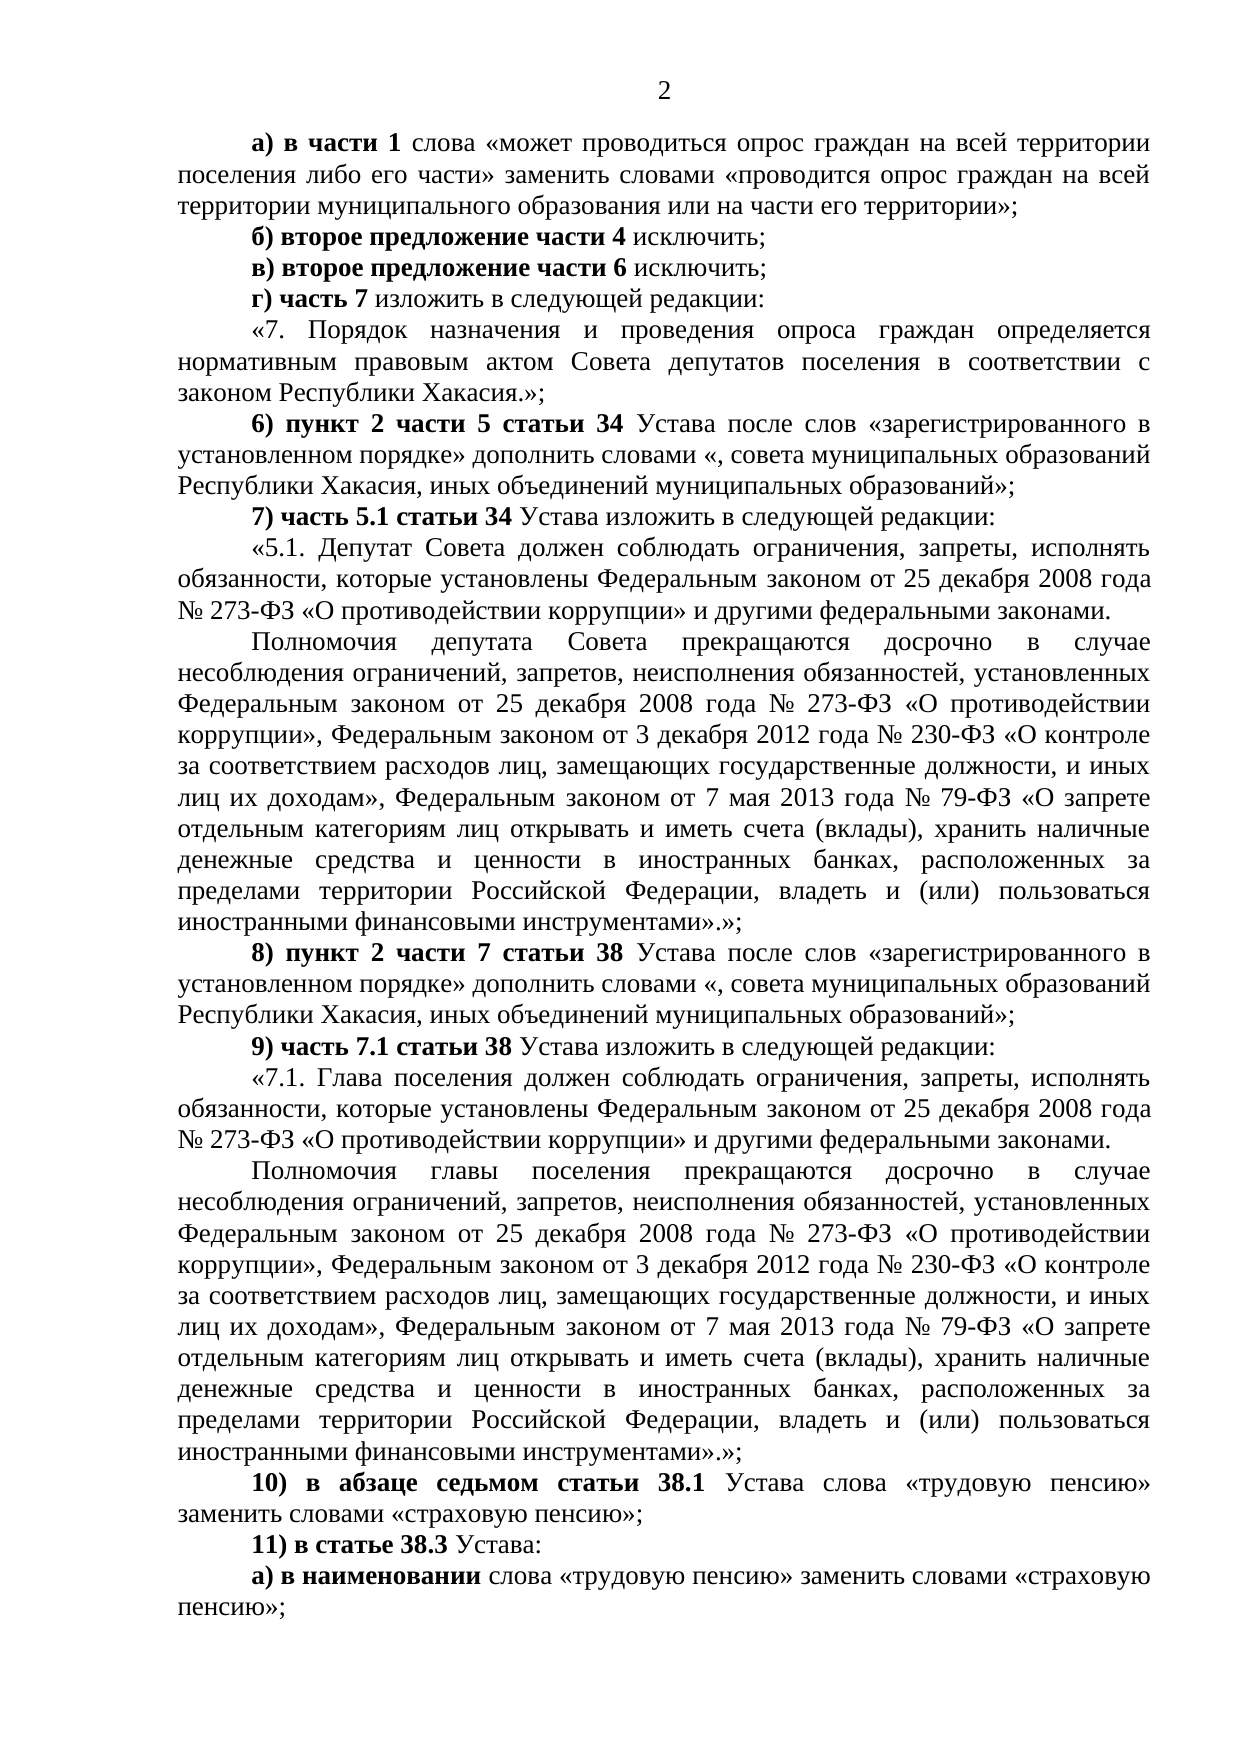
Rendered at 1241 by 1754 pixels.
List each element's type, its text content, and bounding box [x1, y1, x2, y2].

text 9) часть 7.1 статьи 38 Устава изложить в следующей редакции: [177, 1030, 1152, 1061]
text 8) пункт 2 части 7 статьи 38 Устава после слов «зарегистрированного в установленном порядке» дополнить словами «, совета муниципальных образований Республики Хакасия, иных объединений муниципальных образований»; [177, 936, 1152, 1030]
text г) часть 7 изложить в следующей редакции: [177, 282, 1152, 313]
text а) в наименовании слова «трудовую пенсию» заменить словами «страховую пенсию»; [177, 1559, 1152, 1622]
text б) второе предложение части 4 исключить; [177, 220, 1152, 251]
text а) в части 1 слова «может проводиться опрос граждан на всей территории поселения либо его части» заменить словами «проводится опрос граждан на всей территории муниципального образования или на части его территории»; [177, 127, 1152, 220]
text 6) пункт 2 части 5 статьи 34 Устава после слов «зарегистрированного в установленном порядке» дополнить словами «, совета муниципальных образований Республики Хакасия, иных объединений муниципальных образований»; [177, 407, 1152, 500]
text в) второе предложение части 6 исключить; [177, 251, 1152, 282]
text 7) часть 5.1 статьи 34 Устава изложить в следующей редакции: [177, 500, 1152, 531]
text «7. Порядок назначения и проведения опроса граждан определяется нормативным правовым актом Совета депутатов поселения в соответствии с законом Республики Хакасия.»; [177, 313, 1152, 407]
text Полномочия главы поселения прекращаются досрочно в случае несоблюдения ограничений, запретов, неисполнения обязанностей, установленных Федеральным законом от 25 декабря 2008 года № 273-ФЗ «О противодействии коррупции», Федеральным законом от 3 декабря 2012 года № 230-ФЗ «О контроле за соответствием расходов лиц, замещающих государственные должности, и иных лиц их доходам», Федеральным законом от 7 мая 2013 года № 79-ФЗ «О запрете отдельным категориям лиц открывать и иметь счета (вклады), хранить наличные денежные средства и ценности в иностранных банках, расположенных за пределами территории Российской Федерации, владеть и (или) пользоваться иностранными финансовыми инструментами».»; [177, 1154, 1152, 1466]
text 10) в абзаце седьмом статьи 38.1 Устава слова «трудовую пенсию» заменить словами «страховую пенсию»; [177, 1466, 1152, 1528]
text Полномочия депутата Совета прекращаются досрочно в случае несоблюдения ограничений, запретов, неисполнения обязанностей, установленных Федеральным законом от 25 декабря 2008 года № 273-ФЗ «О противодействии коррупции», Федеральным законом от 3 декабря 2012 года № 230-ФЗ «О контроле за соответствием расходов лиц, замещающих государственные должности, и иных лиц их доходам», Федеральным законом от 7 мая 2013 года № 79-ФЗ «О запрете отдельным категориям лиц открывать и иметь счета (вклады), хранить наличные денежные средства и ценности в иностранных банках, расположенных за пределами территории Российской Федерации, владеть и (или) пользоваться иностранными финансовыми инструментами».»; [177, 625, 1152, 936]
text «7.1. Глава поселения должен соблюдать ограничения, запреты, исполнять обязанности, которые установлены Федеральным законом от 25 декабря 2008 года № 273-ФЗ «О противодействии коррупции» и другими федеральными законами. [177, 1061, 1152, 1154]
text «5.1. Депутат Совета должен соблюдать ограничения, запреты, исполнять обязанности, которые установлены Федеральным законом от 25 декабря 2008 года № 273-ФЗ «О противодействии коррупции» и другими федеральными законами. [177, 531, 1152, 625]
text 11) в статье 38.3 Устава: [177, 1528, 1152, 1559]
